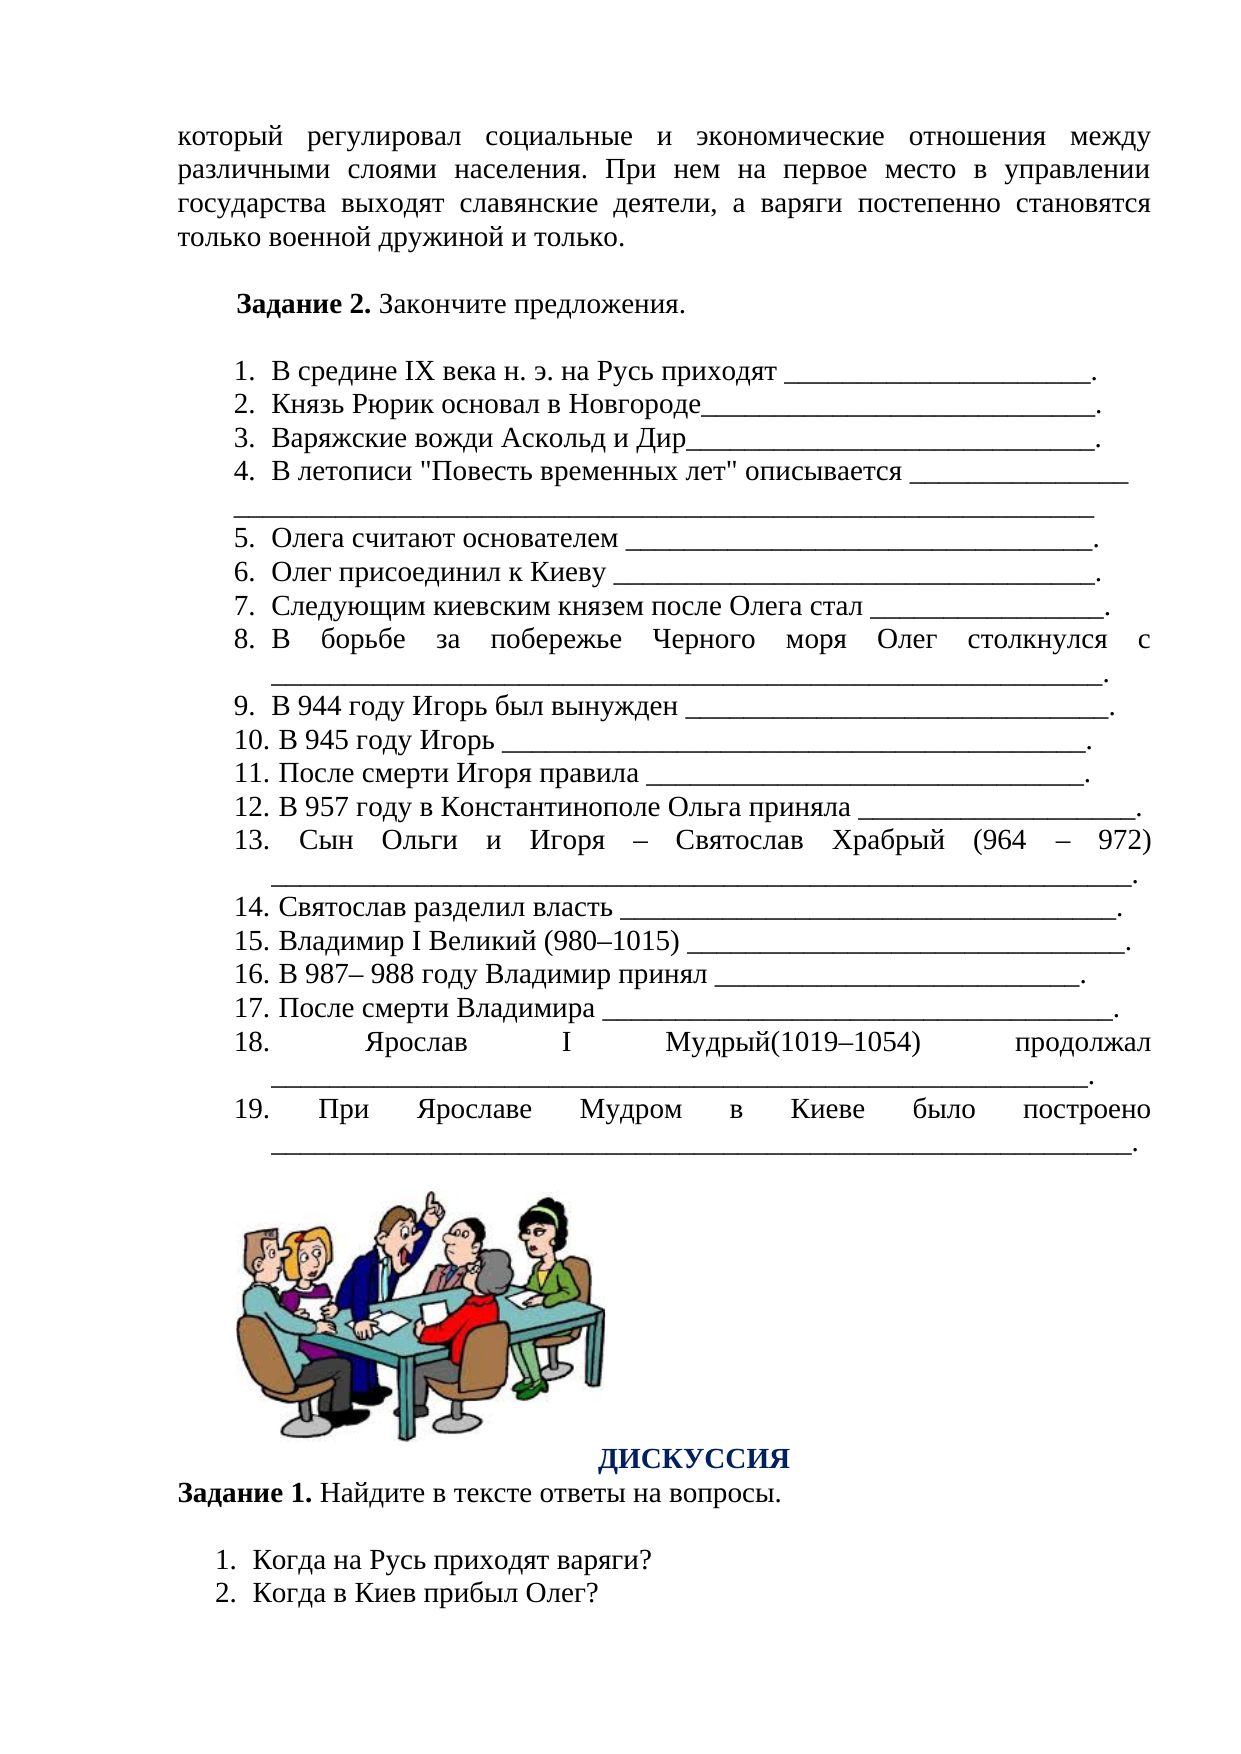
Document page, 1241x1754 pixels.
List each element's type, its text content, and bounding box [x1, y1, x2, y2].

list Когда в Киев прибыл Олег? [215, 1576, 1152, 1609]
list Когда на Русь приходят варяги? [215, 1542, 1152, 1576]
list Владимир І Великий (980–1015) ______________________________. [233, 923, 1152, 957]
list Следующим киевским князем после Олега стал ________________. [233, 588, 1152, 621]
list В борьбе за побережье Черного моря Олег столкнулся с _________________________________________________________. [233, 621, 1152, 688]
list В 945 году Игорь ________________________________________. [233, 722, 1152, 755]
list В 944 году Игорь был вынужден _____________________________. [233, 688, 1152, 722]
text Задание 2. Закончите предложения. [177, 286, 1152, 319]
list Ярослав І Мудрый(1019–1054) продолжал ________________________________________________________. [233, 1024, 1152, 1091]
list Сын Ольги и Игоря – Святослав Храбрый (964 – 972) ___________________________________________________________. [233, 822, 1152, 889]
text Задание 1. Найдите в тексте ответы на вопросы. [177, 1475, 1152, 1508]
list Олега считают основателем ________________________________. [233, 521, 1152, 554]
list Святослав разделил власть __________________________________. [233, 889, 1152, 923]
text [177, 118, 1152, 252]
list После смерти Владимира ___________________________________. [233, 990, 1152, 1024]
text ___________________________________________________________ [233, 487, 1152, 521]
list Князь Рюрик основал в Новгороде___________________________. [233, 386, 1152, 420]
list В 987– 988 году Владимир принял _________________________. [233, 957, 1152, 990]
picture [236, 1191, 605, 1442]
list Олег присоединил к Киеву _________________________________. [233, 554, 1152, 588]
list При Ярославе Мудром в Киеве было построено ___________________________________________________________. [233, 1091, 1152, 1158]
list В средине IX века н. э. на Русь приходят _____________________. [233, 353, 1152, 386]
list После смерти Игоря правила ______________________________. [233, 755, 1152, 789]
list Варяжские вожди Аскольд и Дир____________________________. [233, 420, 1152, 453]
list В 957 году в Константинополе Ольга приняла ___________________. [233, 789, 1152, 822]
text ДИСКУССИЯ [177, 1441, 1152, 1475]
list В летописи "Повесть временных лет" описывается _______________ [233, 453, 1152, 487]
